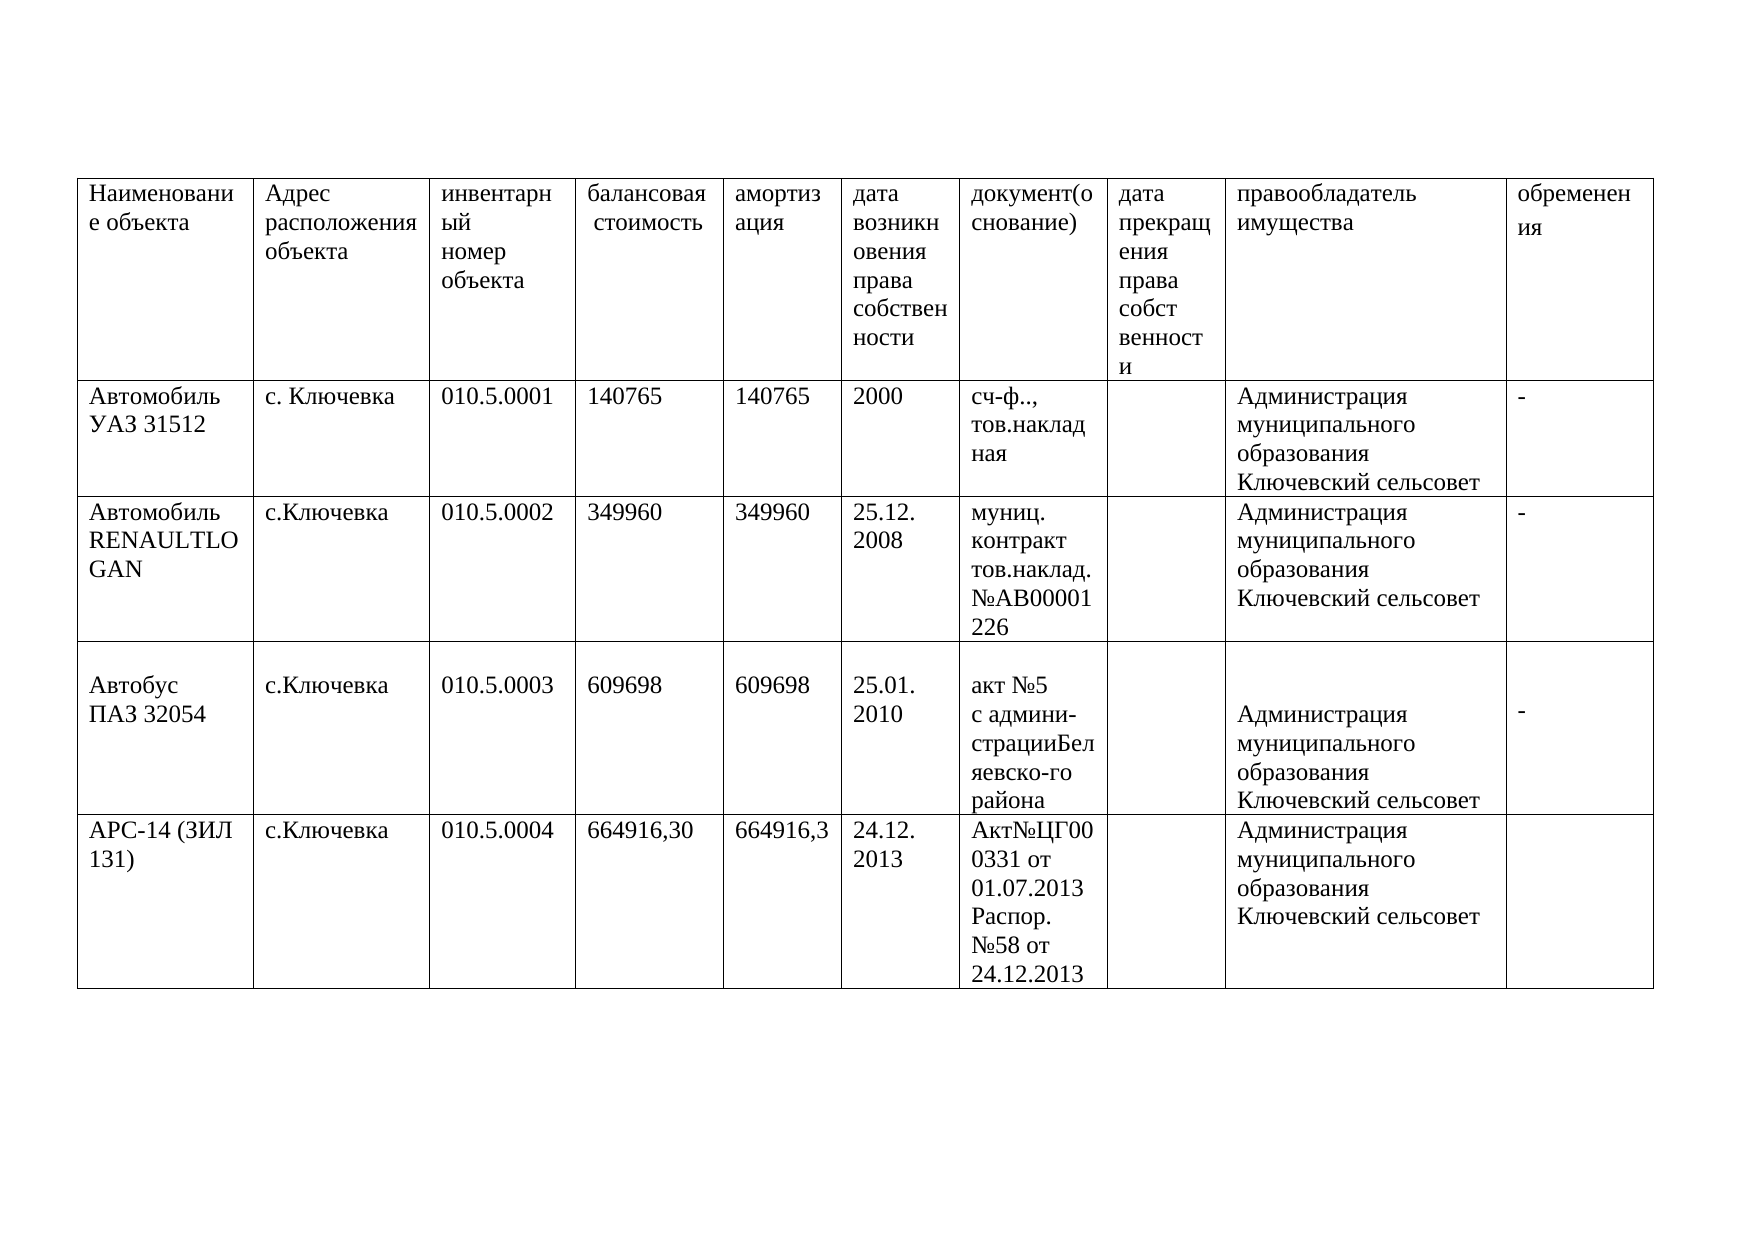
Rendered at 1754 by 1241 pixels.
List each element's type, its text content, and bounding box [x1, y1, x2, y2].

table_cell Администрация муниципального образования Ключевский сельсовет [1226, 815, 1506, 988]
table_header правообладатель имущества [1226, 179, 1506, 380]
table_cell с.Ключевка [254, 642, 429, 814]
table_cell с. Ключевка [254, 381, 429, 496]
table_header амортизация [724, 179, 841, 380]
table_header Наименование объекта [78, 179, 253, 380]
table_header дата возникновения права собственности [842, 179, 959, 380]
table_cell акт №5 с админи-страцииБеляевско-го района [960, 642, 1107, 814]
table_cell 2000 [842, 381, 959, 496]
table_cell 664916,3 [724, 815, 841, 988]
table_header дата прекращения права собст венности [1108, 179, 1225, 380]
table_cell [1108, 381, 1225, 496]
table_cell 010.5.0004 [430, 815, 575, 988]
table_cell 140765 [724, 381, 841, 496]
table_cell АРС-14 (ЗИЛ 131) [78, 815, 253, 988]
table_cell 140765 [576, 381, 723, 496]
table_cell Автобус ПАЗ 32054 [78, 642, 253, 814]
table_cell [1507, 815, 1653, 988]
table_cell [1108, 497, 1225, 641]
table_cell [1108, 815, 1225, 988]
table_cell 664916,30 [576, 815, 723, 988]
table_cell 609698 [576, 642, 723, 814]
table_cell 609698 [724, 642, 841, 814]
table_cell 349960 [724, 497, 841, 641]
table_header инвентарный номер объекта [430, 179, 575, 380]
table_cell Акт№ЦГ000331 от 01.07.2013 Распор. №58 от 24.12.2013 [960, 815, 1107, 988]
table_cell 25.01. 2010 [842, 642, 959, 814]
table_cell Автомобиль УАЗ 31512 [78, 381, 253, 496]
table_header документ(основание) [960, 179, 1107, 380]
table_header балансовая стоимость [576, 179, 723, 380]
table_cell 349960 [576, 497, 723, 641]
table_cell c.Ключевка [254, 497, 429, 641]
table_cell [1108, 642, 1225, 814]
table_cell 24.12. 2013 [842, 815, 959, 988]
table_cell - [1507, 642, 1653, 814]
table_cell - [1507, 381, 1653, 496]
table_cell 010.5.0001 [430, 381, 575, 496]
table_cell муниц. контракт тов.наклад.№АВ00001226 [960, 497, 1107, 641]
table_cell Администрация муниципального образования Ключевский сельсовет [1226, 642, 1506, 814]
table_header Адрес расположения объекта [254, 179, 429, 380]
table_cell Автомобиль RENAULTLOGAN [78, 497, 253, 641]
table_cell 010.5.0002 [430, 497, 575, 641]
table_cell 010.5.0003 [430, 642, 575, 814]
table_cell Администрация муниципального образования Ключевский сельсовет [1226, 497, 1506, 641]
table_cell сч-ф.., тов.накладная [960, 381, 1107, 496]
table_cell Администрация муниципального образования Ключевский сельсовет [1226, 381, 1506, 496]
table_header обременения [1507, 179, 1653, 380]
table_cell 25.12. 2008 [842, 497, 959, 641]
table_cell с.Ключевка [254, 815, 429, 988]
table_cell - [1507, 497, 1653, 641]
